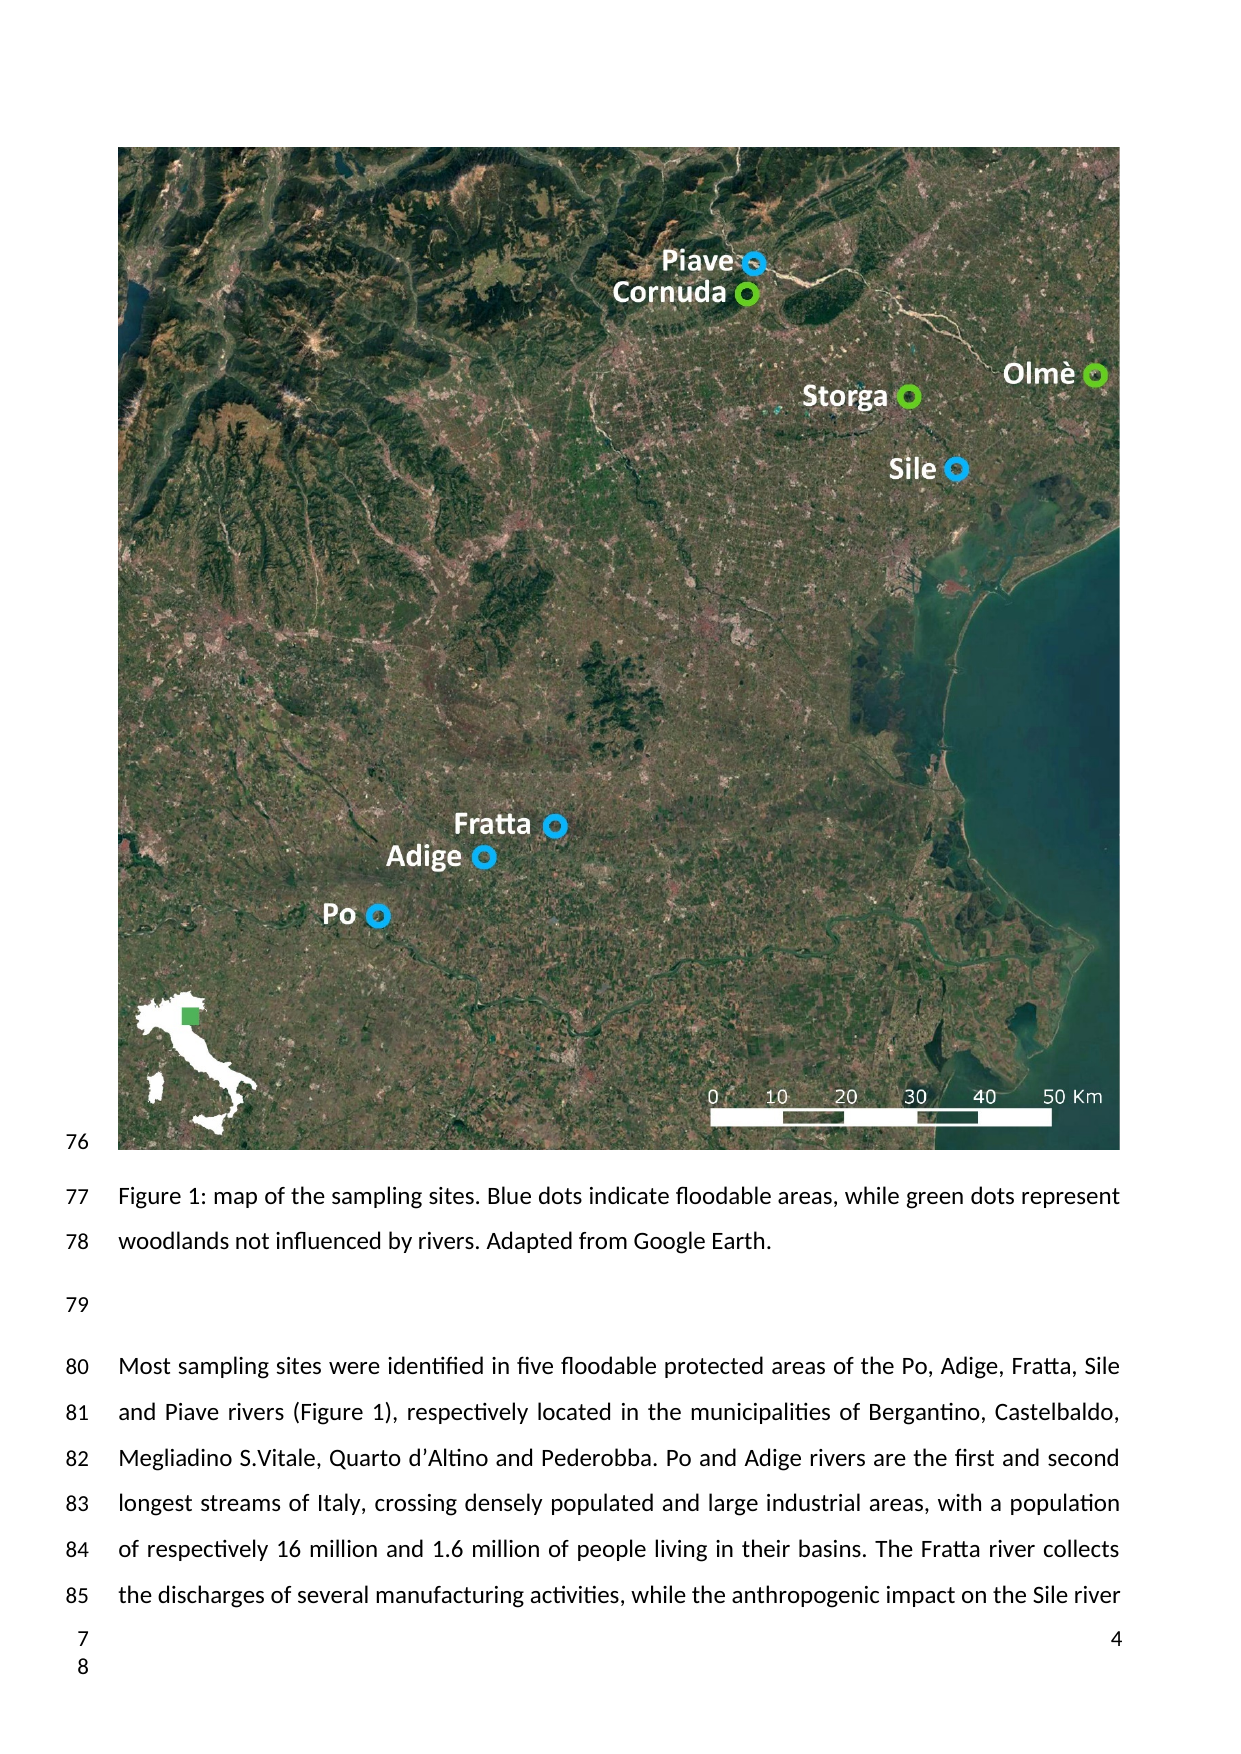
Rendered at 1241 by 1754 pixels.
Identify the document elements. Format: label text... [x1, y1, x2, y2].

picture [118, 147, 1120, 1150]
text Figure 1: map of the sampling sites. Blue dots indicate floodable areas, while green dots represent woodlands not influenced by rivers. Adapted from Google Earth. [118, 1180, 1122, 1256]
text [118, 1350, 1122, 1609]
